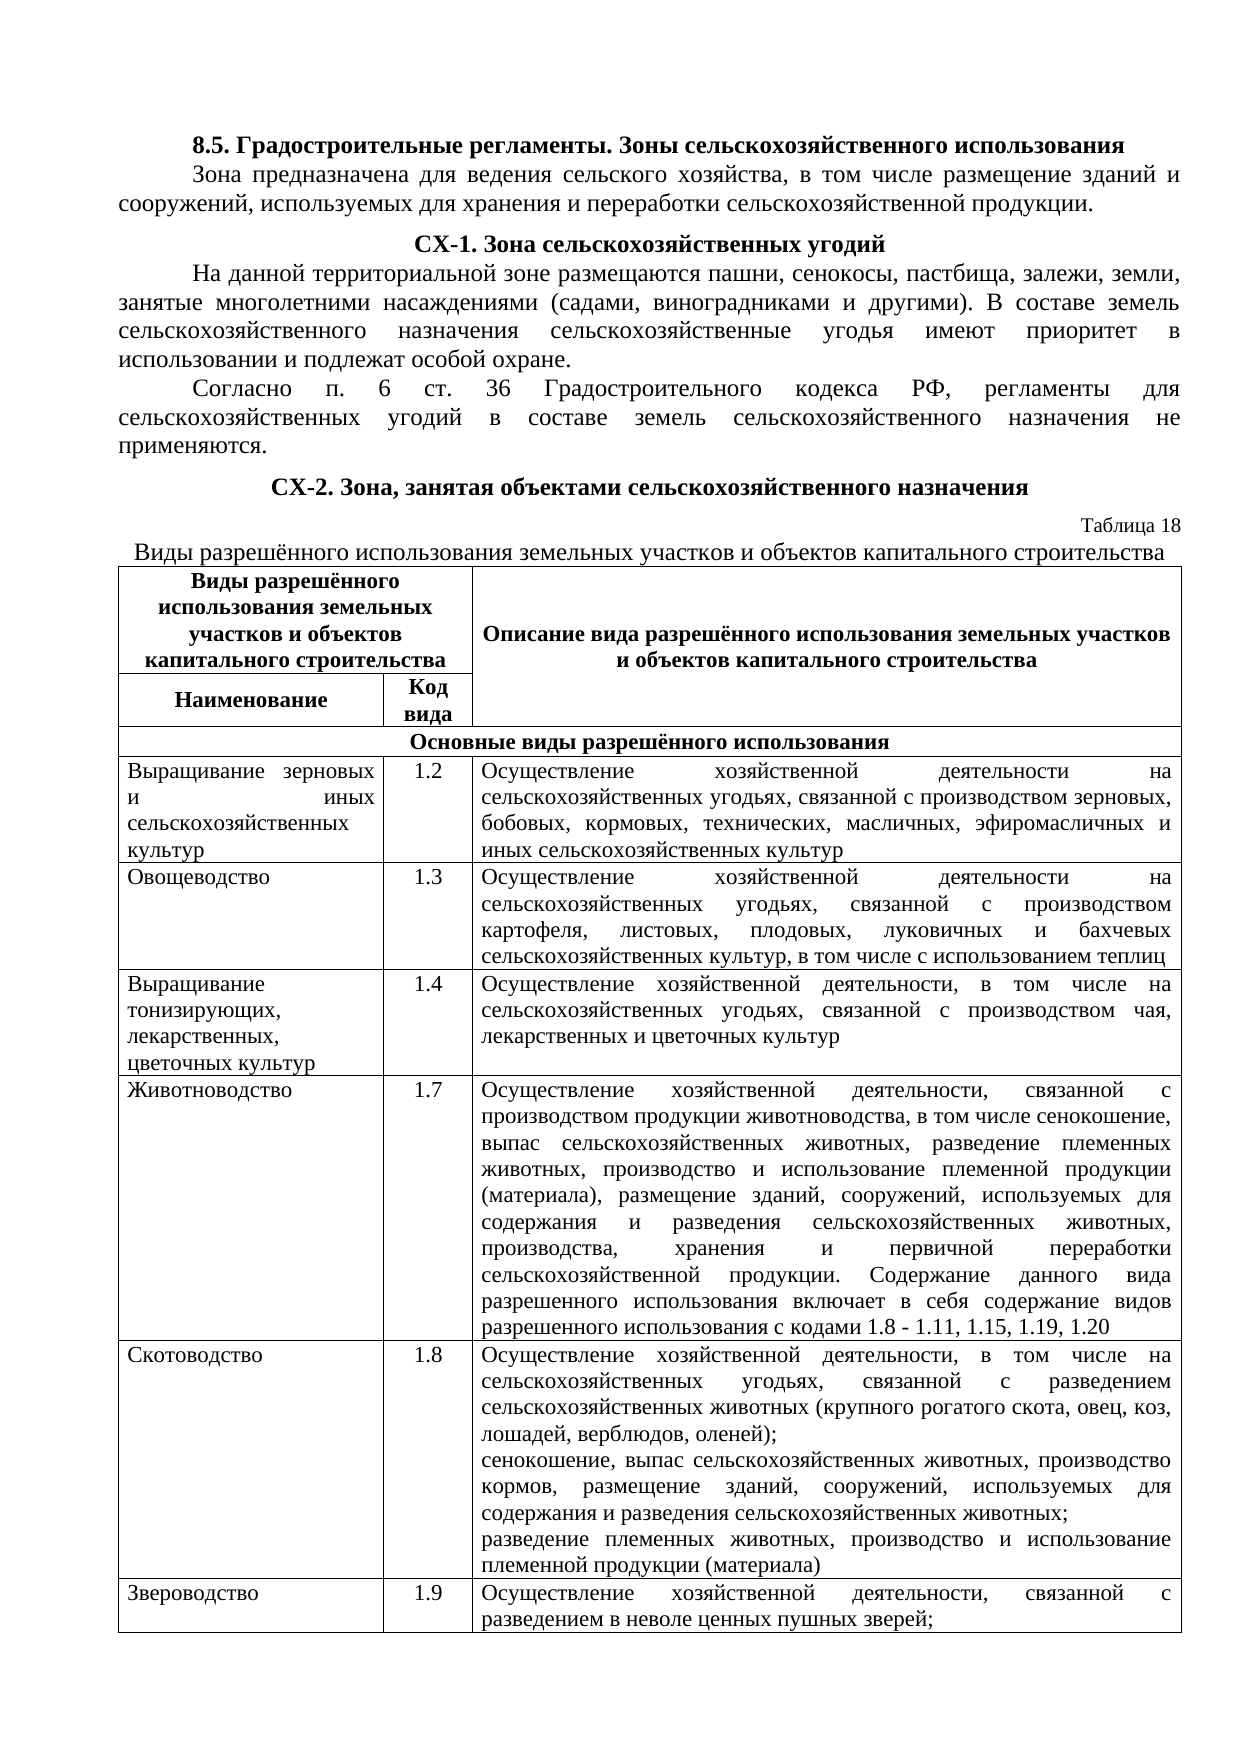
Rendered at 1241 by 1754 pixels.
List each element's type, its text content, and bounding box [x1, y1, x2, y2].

table_cell Осуществление хозяйственной деятельности на сельскохозяйственных угодьях, связанной с производством зерновых, бобовых, кормовых, технических, масличных, эфиромасличных и иных сельскохозяйственных культур [473, 757, 1181, 862]
table_cell Код вида [384, 674, 472, 726]
table_cell 1.7 [384, 1076, 472, 1340]
table_cell 1.9 [384, 1579, 472, 1632]
subtitle СХ-1. Зона сельскохозяйственных угодий [118, 229, 1181, 258]
table_cell Звероводство [119, 1579, 383, 1632]
table_cell Осуществление хозяйственной деятельности, в том числе на сельскохозяйственных угодьях, связанной с разведением сельскохозяйственных животных (крупного рогатого скота, овец, коз, лошадей, верблюдов, оленей); сенокошение, выпас сельскохозяйственных животных, производство кормов, размещение зданий, сооружений, используемых для содержания и разведения сельскохозяйственных животных; разведение племенных животных, производство и использование племенной продукции (материала) [473, 1341, 1181, 1578]
table_cell Основные виды разрешённого использования [119, 727, 1181, 756]
subtitle СХ-2. Зона, занятая объектами сельскохозяйственного назначения [118, 472, 1181, 501]
table_cell Выращивание тонизирующих, лекарственных, цветочных культур [119, 970, 383, 1075]
table_cell Животноводство [119, 1076, 383, 1340]
table_cell Осуществление хозяйственной деятельности, в том числе на сельскохозяйственных угодьях, связанной с производством чая, лекарственных и цветочных культур [473, 970, 1181, 1075]
table_header Описание вида разрешённого использования земельных участков и объектов капитального строительства [473, 567, 1181, 726]
text Зона предназначена для ведения сельского хозяйства, в том числе размещение зданий и сооружений, используемых для хранения и переработки сельскохозяйственной продукции. [118, 159, 1181, 217]
table_cell Скотоводство [119, 1341, 383, 1578]
text Виды разрешённого использования земельных участков и объектов капитального строительства [118, 537, 1181, 566]
table_cell 1.4 [384, 970, 472, 1075]
table_cell Осуществление хозяйственной деятельности на сельскохозяйственных угодьях, связанной с производством картофеля, листовых, плодовых, луковичных и бахчевых сельскохозяйственных культур, в том числе с использованием теплиц [473, 863, 1181, 969]
table_cell Осуществление хозяйственной деятельности, связанной с производством продукции животноводства, в том числе сенокошение, выпас сельскохозяйственных животных, разведение племенных животных, производство и использование племенной продукции (материала), размещение зданий, сооружений, используемых для содержания и разведения сельскохозяйственных животных, производства, хранения и первичной переработки сельскохозяйственной продукции. Содержание данного вида разрешенного использования включает в себя содержание видов разрешенного использования с кодами 1.8 - 1.11, 1.15, 1.19, 1.20 [473, 1076, 1181, 1340]
table_cell Выращивание зерновых и иных сельскохозяйственных культур [119, 757, 383, 862]
table_cell 1.3 [384, 863, 472, 969]
table_cell Овощеводство [119, 863, 383, 969]
text Согласно п. 6 ст. 36 Градостроительного кодекса РФ, регламенты для сельскохозяйственных угодий в составе земель сельскохозяйственного назначения не применяются. [118, 373, 1181, 459]
table_header Виды разрешённого использования земельных участков и объектов капитального строительства [119, 567, 472, 672]
table_cell 1.8 [384, 1341, 472, 1578]
subtitle 8.5. Градостроительные регламенты. Зоны сельскохозяйственного использования [118, 131, 1181, 159]
table_cell Наименование [119, 674, 383, 726]
text Таблица 18 [118, 513, 1181, 537]
text На данной территориальной зоне размещаются пашни, сенокосы, пастбища, залежи, земли, занятые многолетними насаждениями (садами, виноградниками и другими). В составе земель сельскохозяйственного назначения сельскохозяйственные угодья имеют приоритет в использовании и подлежат особой охране. [118, 258, 1181, 373]
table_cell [473, 1579, 1181, 1632]
table_cell 1.2 [384, 757, 472, 862]
